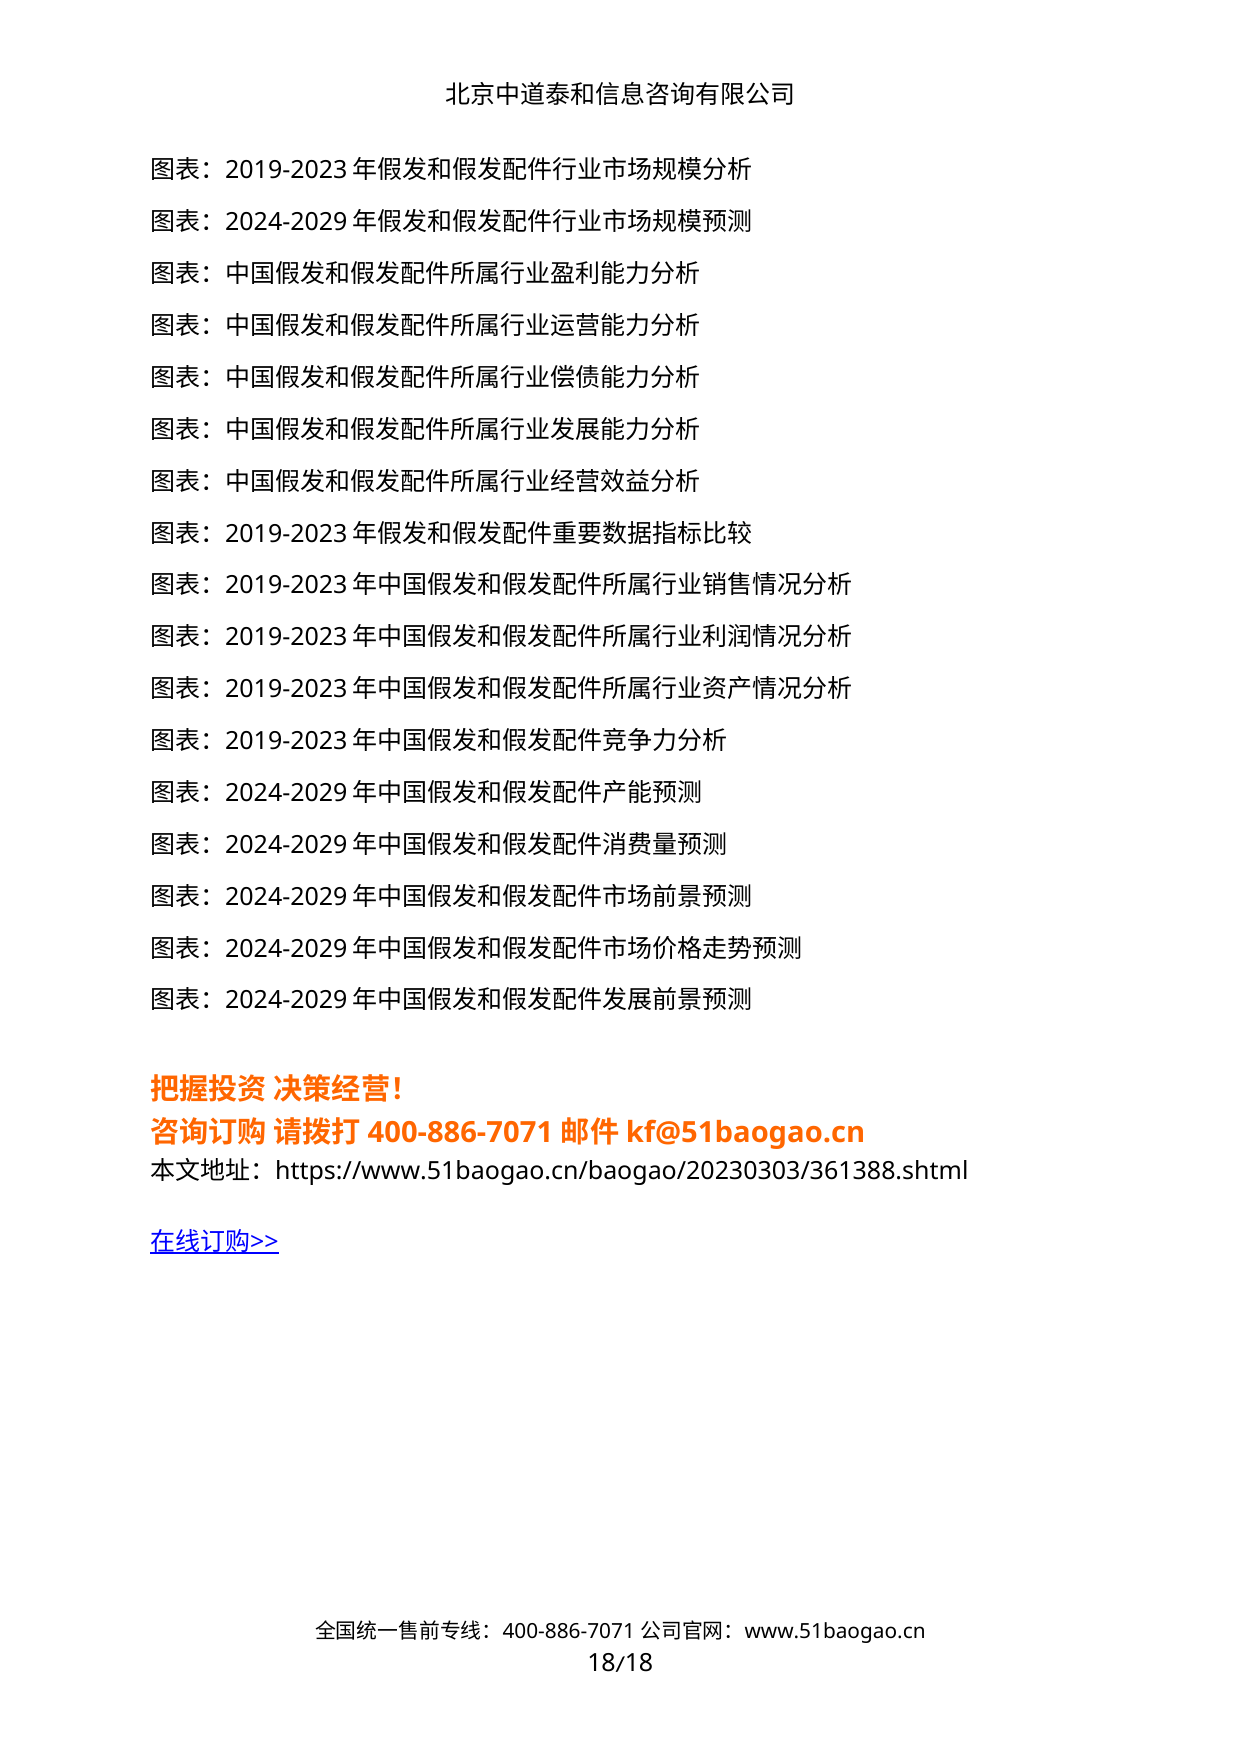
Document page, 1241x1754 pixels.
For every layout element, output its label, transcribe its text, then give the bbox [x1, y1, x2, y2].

text 图表：2024-2029年中国假发和假发配件市场前景预测 [150, 876, 1090, 912]
text 在线订购>> [150, 1187, 1090, 1257]
text 图表：2019-2023年中国假发和假发配件所属行业资产情况分析 [150, 669, 1090, 705]
text 图表：2019-2023年中国假发和假发配件竞争力分析 [150, 721, 1090, 757]
text 图表：2019-2023年假发和假发配件行业市场规模分析 [150, 150, 1090, 186]
text 图表：2019-2023年假发和假发配件重要数据指标比较 [150, 513, 1090, 549]
text 图表：中国假发和假发配件所属行业运营能力分析 [150, 306, 1090, 342]
text 图表：2019-2023年中国假发和假发配件所属行业销售情况分析 [150, 565, 1090, 601]
text 图表：2024-2029年中国假发和假发配件发展前景预测 [150, 980, 1090, 1016]
text 图表：2019-2023年中国假发和假发配件所属行业利润情况分析 [150, 617, 1090, 653]
text 图表：中国假发和假发配件所属行业发展能力分析 [150, 409, 1090, 446]
text 图表：2024-2029年中国假发和假发配件产能预测 [150, 772, 1090, 809]
text 把握投资 决策经营！咨询订购 请拨打 400-886-7071 邮件 kf@51baogao.cn本文地址：https://www.51baogao.cn/baogao/20230303/361388.shtml [150, 1032, 1090, 1187]
text 图表：中国假发和假发配件所属行业盈利能力分析 [150, 254, 1090, 290]
text 图表：中国假发和假发配件所属行业经营效益分析 [150, 461, 1090, 497]
text 图表：2024-2029年假发和假发配件行业市场规模预测 [150, 202, 1090, 238]
text 图表：2024-2029年中国假发和假发配件消费量预测 [150, 824, 1090, 861]
text 图表：2024-2029年中国假发和假发配件市场价格走势预测 [150, 928, 1090, 964]
text 图表：中国假发和假发配件所属行业偿债能力分析 [150, 357, 1090, 394]
